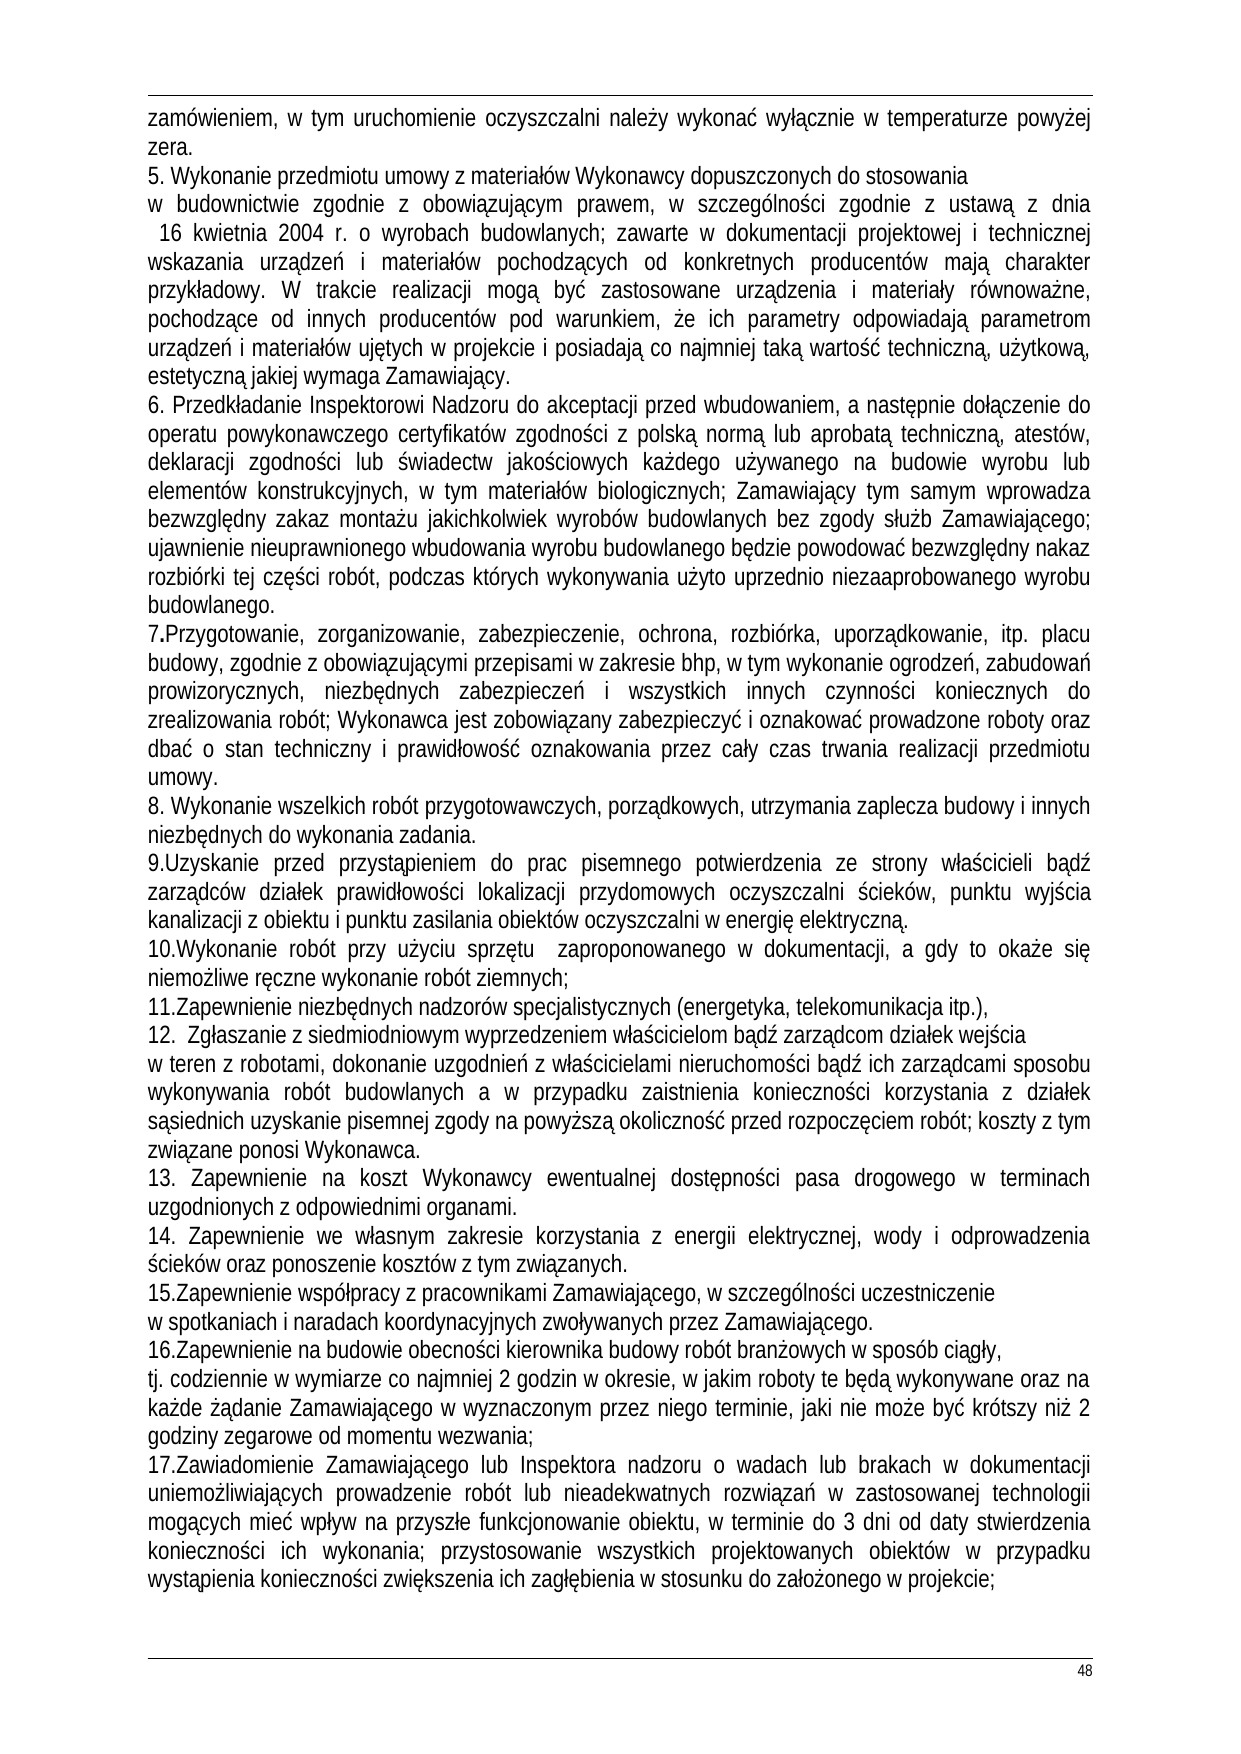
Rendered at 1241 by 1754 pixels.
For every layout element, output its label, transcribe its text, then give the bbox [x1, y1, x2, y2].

text 6. Przedkładanie Inspektorowi Nadzoru do akceptacji przed wbudowaniem, a następnie dołączenie do operatu powykonawczego certyfikatów zgodności z polską normą lub aprobatą techniczną, atestów, deklaracji zgodności lub świadectw jakościowych każdego używanego na budowie wyrobu lub elementów konstrukcyjnych, w tym materiałów biologicznych; Zamawiający tym samym wprowadza bezwzględny zakaz montażu jakichkolwiek wyrobów budowlanych bez zgody służb Zamawiającego; ujawnienie nieuprawnionego wbudowania wyrobu budowlanego będzie powodować bezwzględny nakaz rozbiórki tej części robót, podczas których wykonywania użyto uprzednio niezaaprobowanego wyrobu budowlanego. [148, 390, 1093, 619]
text tj. codziennie w wymiarze co najmniej 2 godzin w okresie, w jakim roboty te będą wykonywane oraz na każde żądanie Zamawiającego w wyznaczonym przez niego terminie, jaki nie może być krótszy niż 2 godziny zegarowe od momentu wezwania; [148, 1364, 1093, 1450]
text w teren z robotami, dokonanie uzgodnień z właścicielami nieruchomości bądź ich zarządcami sposobu wykonywania robót budowlanych a w przypadku zaistnienia konieczności korzystania z działek sąsiednich uzyskanie pisemnej zgody na powyższą okoliczność przed rozpoczęciem robót; koszty z tym związane ponosi Wykonawca. [148, 1049, 1093, 1163]
text 8. Wykonanie wszelkich robót przygotowawczych, porządkowych, utrzymania zaplecza budowy i innych niezbędnych do wykonania zadania. [148, 791, 1093, 848]
text 14. Zapewnienie we własnym zakresie korzystania z energii elektrycznej, wody i odprowadzenia ścieków oraz ponoszenie kosztów z tym związanych. [148, 1221, 1093, 1278]
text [148, 103, 1093, 161]
text 9.Uzyskanie przed przystąpieniem do prac pisemnego potwierdzenia ze strony właścicieli bądź zarządców działek prawidłowości lokalizacji przydomowych oczyszczalni ścieków, punktu wyjścia kanalizacji z obiektu i punktu zasilania obiektów oczyszczalni w energię elektryczną. [148, 848, 1093, 934]
text 13. Zapewnienie na koszt Wykonawcy ewentualnej dostępności pasa drogowego w terminach uzgodnionych z odpowiednimi organami. [148, 1163, 1093, 1221]
text 17.Zawiadomienie Zamawiającego lub Inspektora nadzoru o wadach lub brakach w dokumentacji uniemożliwiających prowadzenie robót lub nieadekwatnych rozwiązań w zastosowanej technologii mogących mieć wpływ na przyszłe funkcjonowanie obiektu, w terminie do 3 dni od daty stwierdzenia konieczności ich wykonania; przystosowanie wszystkich projektowanych obiektów w przypadku wystąpienia konieczności zwiększenia ich zagłębienia w stosunku do założonego w projekcie; [148, 1450, 1093, 1593]
text 11.Zapewnienie niezbędnych nadzorów specjalistycznych (energetyka, telekomunikacja itp.), [148, 991, 1093, 1020]
text 7.Przygotowanie, zorganizowanie, zabezpieczenie, ochrona, rozbiórka, uporządkowanie, itp. placu budowy, zgodnie z obowiązującymi przepisami w zakresie bhp, w tym wykonanie ogrodzeń, zabudowań prowizorycznych, niezbędnych zabezpieczeń i wszystkich innych czynności koniecznych do zrealizowania robót; Wykonawca jest zobowiązany zabezpieczyć i oznakować prowadzone roboty oraz dbać o stan techniczny i prawidłowość oznakowania przez cały czas trwania realizacji przedmiotu umowy. [148, 619, 1093, 791]
text 10.Wykonanie robót przy użyciu sprzętu zaproponowanego w dokumentacji, a gdy to okaże się niemożliwe ręczne wykonanie robót ziemnych; [148, 934, 1093, 991]
text 15.Zapewnienie współpracy z pracownikami Zamawiającego, w szczególności uczestniczenie [148, 1278, 1093, 1307]
text w spotkaniach i naradach koordynacyjnych zwoływanych przez Zamawiającego. [148, 1307, 1093, 1335]
text 16.Zapewnienie na budowie obecności kierownika budowy robót branżowych w sposób ciągły, [148, 1335, 1093, 1364]
text w budownictwie zgodnie z obowiązującym prawem, w szczególności zgodnie z ustawą z dnia 16 kwietnia 2004 r. o wyrobach budowlanych; zawarte w dokumentacji projektowej i technicznej wskazania urządzeń i materiałów pochodzących od konkretnych producentów mają charakter przykładowy. W trakcie realizacji mogą być zastosowane urządzenia i materiały równoważne, pochodzące od innych producentów pod warunkiem, że ich parametry odpowiadają parametrom urządzeń i materiałów ujętych w projekcie i posiadają co najmniej taką wartość techniczną, użytkową, estetyczną jakiej wymaga Zamawiający. [148, 189, 1093, 390]
text 5. Wykonanie przedmiotu umowy z materiałów Wykonawcy dopuszczonych do stosowania [148, 161, 1093, 189]
text 12. Zgłaszanie z siedmiodniowym wyprzedzeniem właścicielom bądź zarządcom działek wejścia [148, 1020, 1093, 1049]
